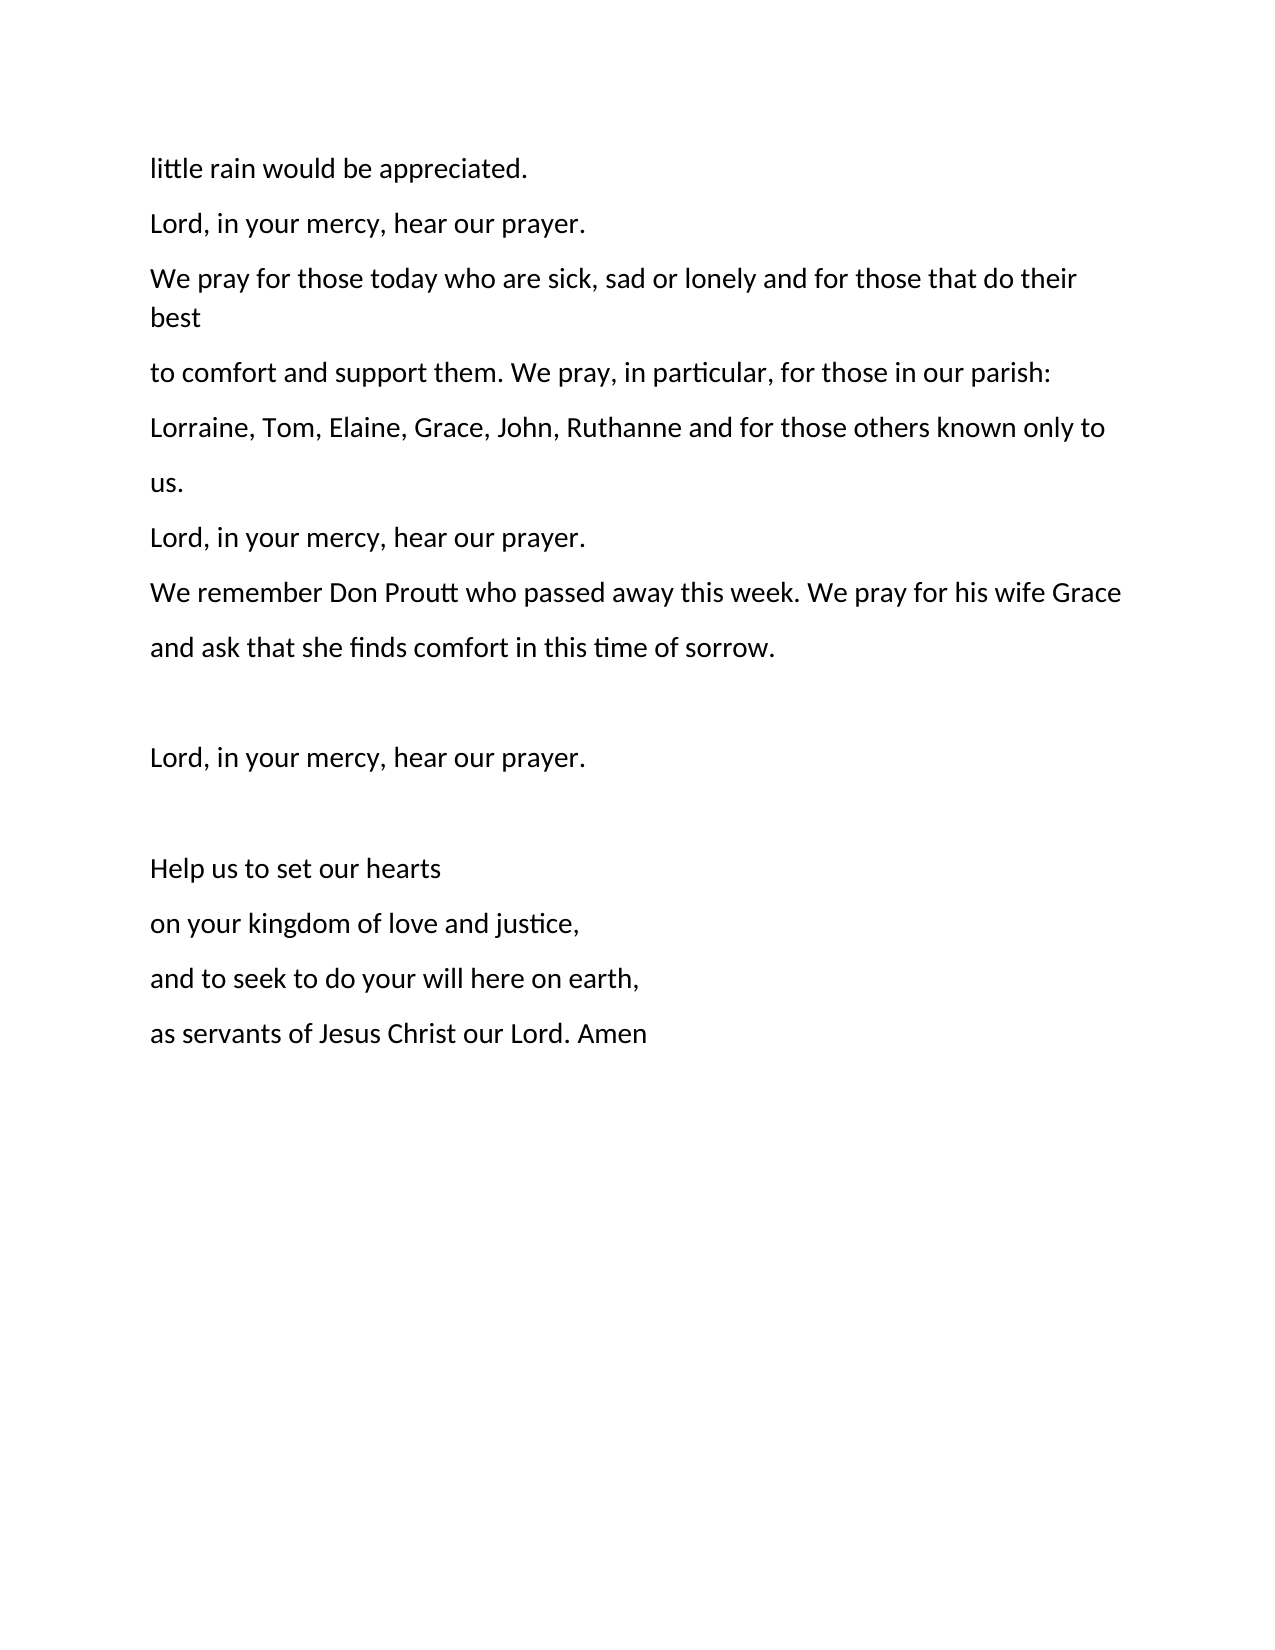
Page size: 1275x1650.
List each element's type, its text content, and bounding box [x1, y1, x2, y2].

text on your kingdom of love and justice, [150, 905, 1125, 940]
text We pray for those today who are sick, sad or lonely and for those that do their best [150, 260, 1125, 334]
text and ask that she finds comfort in this time of sorrow. [150, 629, 1125, 665]
text as servants of Jesus Christ our Lord. Amen [150, 1015, 1125, 1051]
text us. [150, 464, 1125, 499]
text Help us to set our hearts [150, 850, 1125, 885]
text Lorraine, Tom, Elaine, Grace, John, Ruthanne and for those others known only to [150, 409, 1125, 444]
text Lord, in your mercy, hear our prayer. [150, 519, 1125, 555]
text We remember Don Proutt who passed away this week. We pray for his wife Grace [150, 574, 1125, 610]
text and to seek to do your will here on earth, [150, 960, 1125, 996]
text Lord, in your mercy, hear our prayer. [150, 739, 1125, 775]
text to comfort and support them. We pray, in particular, for those in our parish: [150, 354, 1125, 389]
text little rain would be appreciated. [150, 150, 1125, 186]
text Lord, in your mercy, hear our prayer. [150, 205, 1125, 241]
